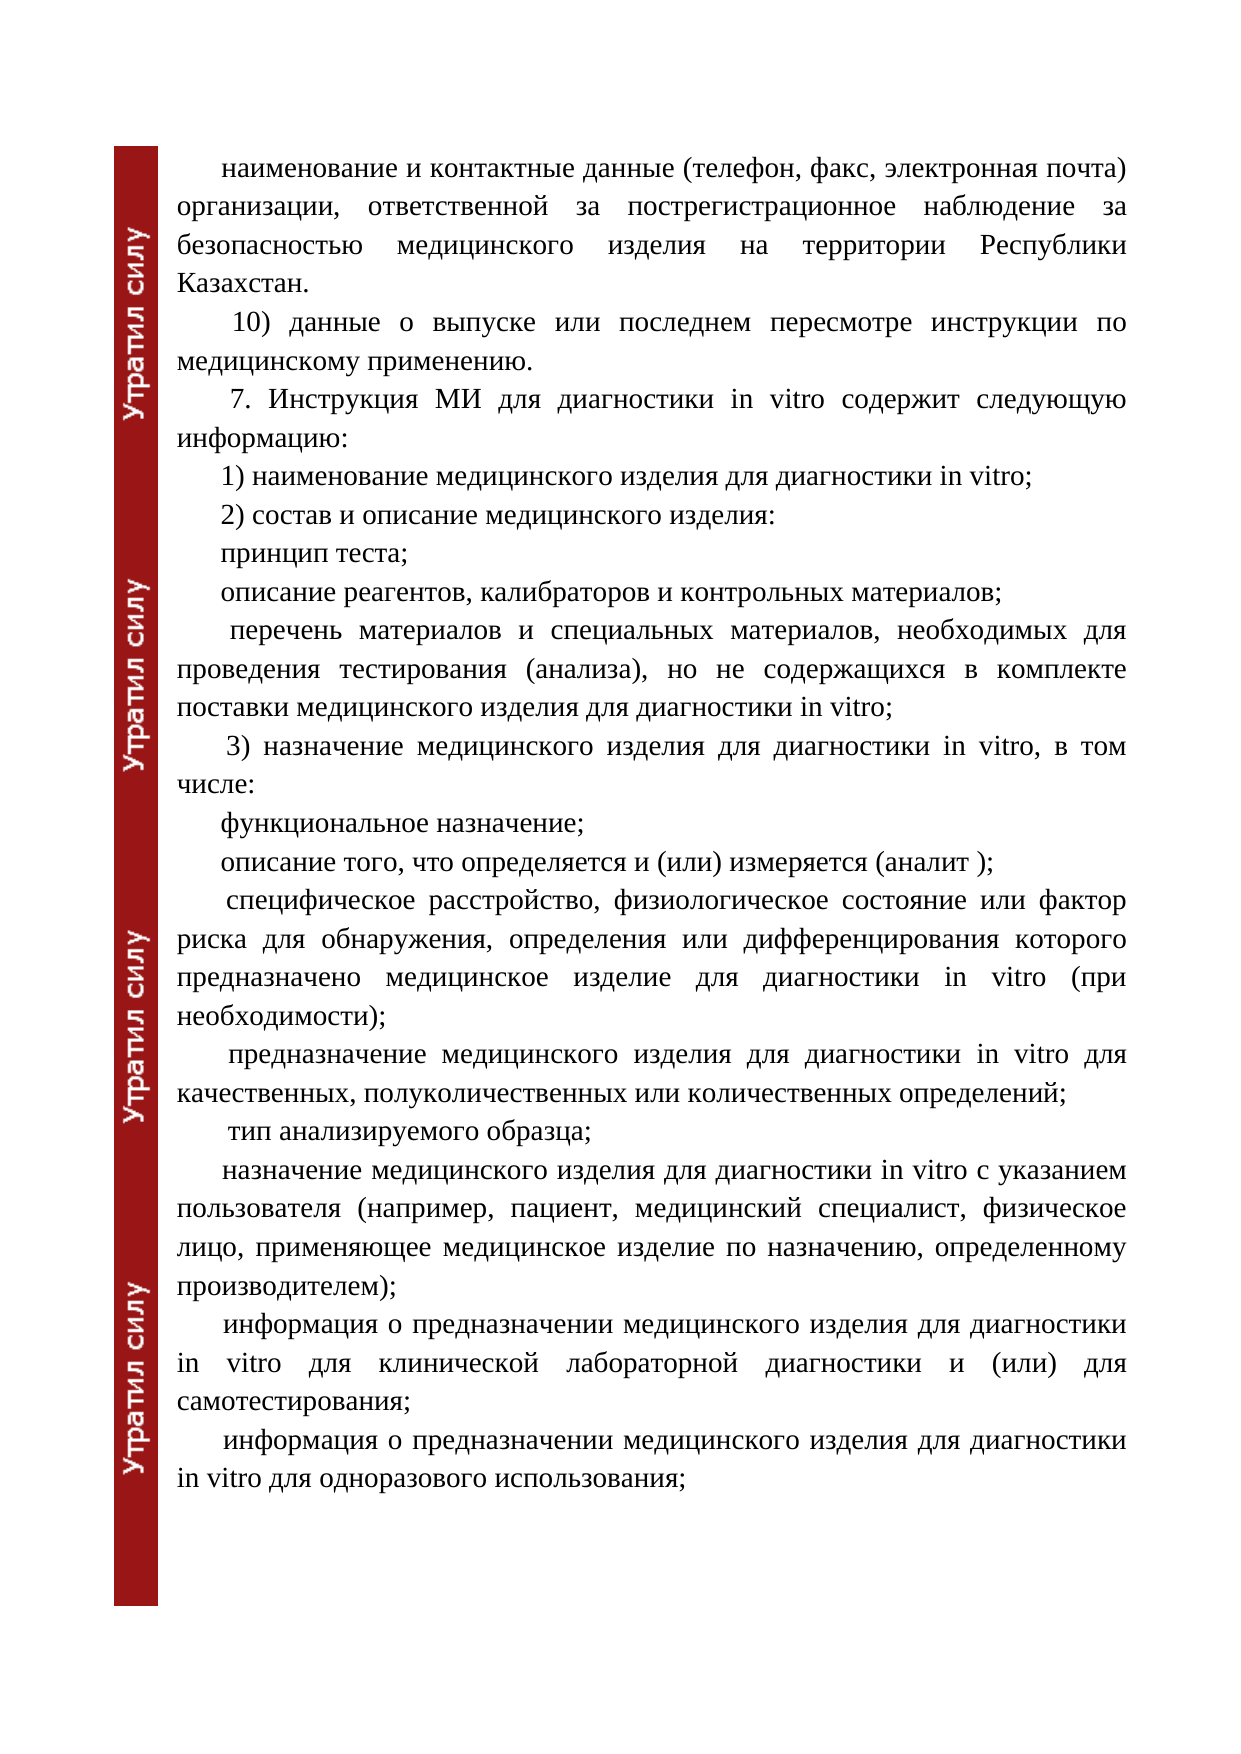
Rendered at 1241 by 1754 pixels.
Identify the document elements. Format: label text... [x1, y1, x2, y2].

picture [114, 1108, 158, 1113]
text 2) состав и описание медицинского изделия: [112, 497, 1128, 530]
text 10) данные о выпуске или последнем пересмотре инструкции по медицинскому применению. [112, 304, 1128, 376]
picture [114, 530, 158, 535]
picture [114, 607, 158, 612]
picture [114, 723, 158, 728]
text 7. Инструкция МИ для диагностики in vitro содержит следующую информацию: [112, 381, 1128, 453]
text информация о предназначении медицинского изделия для диагностики in vitro для клинической лабораторной диагностики и (или) для самотестирования; [112, 1306, 1128, 1417]
picture [114, 1417, 158, 1422]
picture [114, 376, 158, 381]
picture [114, 569, 158, 574]
text наименование и контактные данные (телефон, факс, электронная почта) организации, ответственной за пострегистрационное наблюдение за безопасностью медицинского изделия на территории Республики Казахстан. [112, 150, 1128, 299]
text назначение медицинского изделия для диагностики in vitro с указанием пользователя (например, пациент, медицинский специалист, физическое лицо, применяющее медицинское изделие по назначению, определенному производителем); [112, 1152, 1128, 1301]
text перечень материалов и специальных материалов, необходимых для проведения тестирования (анализа), но не содержащихся в комплекте поставки медицинского изделия для диагностики in vitro; [112, 612, 1128, 723]
picture [114, 453, 158, 458]
text 3) назначение медицинского изделия для диагностики in vitro, в том числе: [112, 728, 1128, 800]
picture [114, 1494, 158, 1606]
text функциональное назначение; [112, 805, 1128, 839]
picture [114, 492, 158, 497]
text 1) наименование медицинского изделия для диагностики in vitro; [112, 458, 1128, 492]
picture [114, 1031, 158, 1036]
picture [114, 800, 158, 805]
picture [114, 1147, 158, 1152]
text предназначение медицинского изделия для диагностики in vitro для качественных, полуколичественных или количественных определений; [112, 1036, 1128, 1108]
text тип анализируемого образца; [112, 1113, 1128, 1147]
picture [114, 299, 158, 304]
picture [114, 1301, 158, 1306]
picture [114, 839, 158, 844]
text описание того, что определяется и (или) измеряется (аналит ); [112, 844, 1128, 877]
text специфическое расстройство, физиологическое состояние или фактор риска для обнаружения, определения или дифференцирования которого предназначено медицинское изделие для диагностики in vitro (при необходимости); [112, 882, 1128, 1031]
text информация о предназначении медицинского изделия для диагностики in vitro для одноразового использования; [112, 1422, 1128, 1494]
picture [114, 146, 158, 150]
text принцип теста; [112, 535, 1128, 569]
picture [114, 877, 158, 882]
text описание реагентов, калибраторов и контрольных материалов; [112, 574, 1128, 607]
